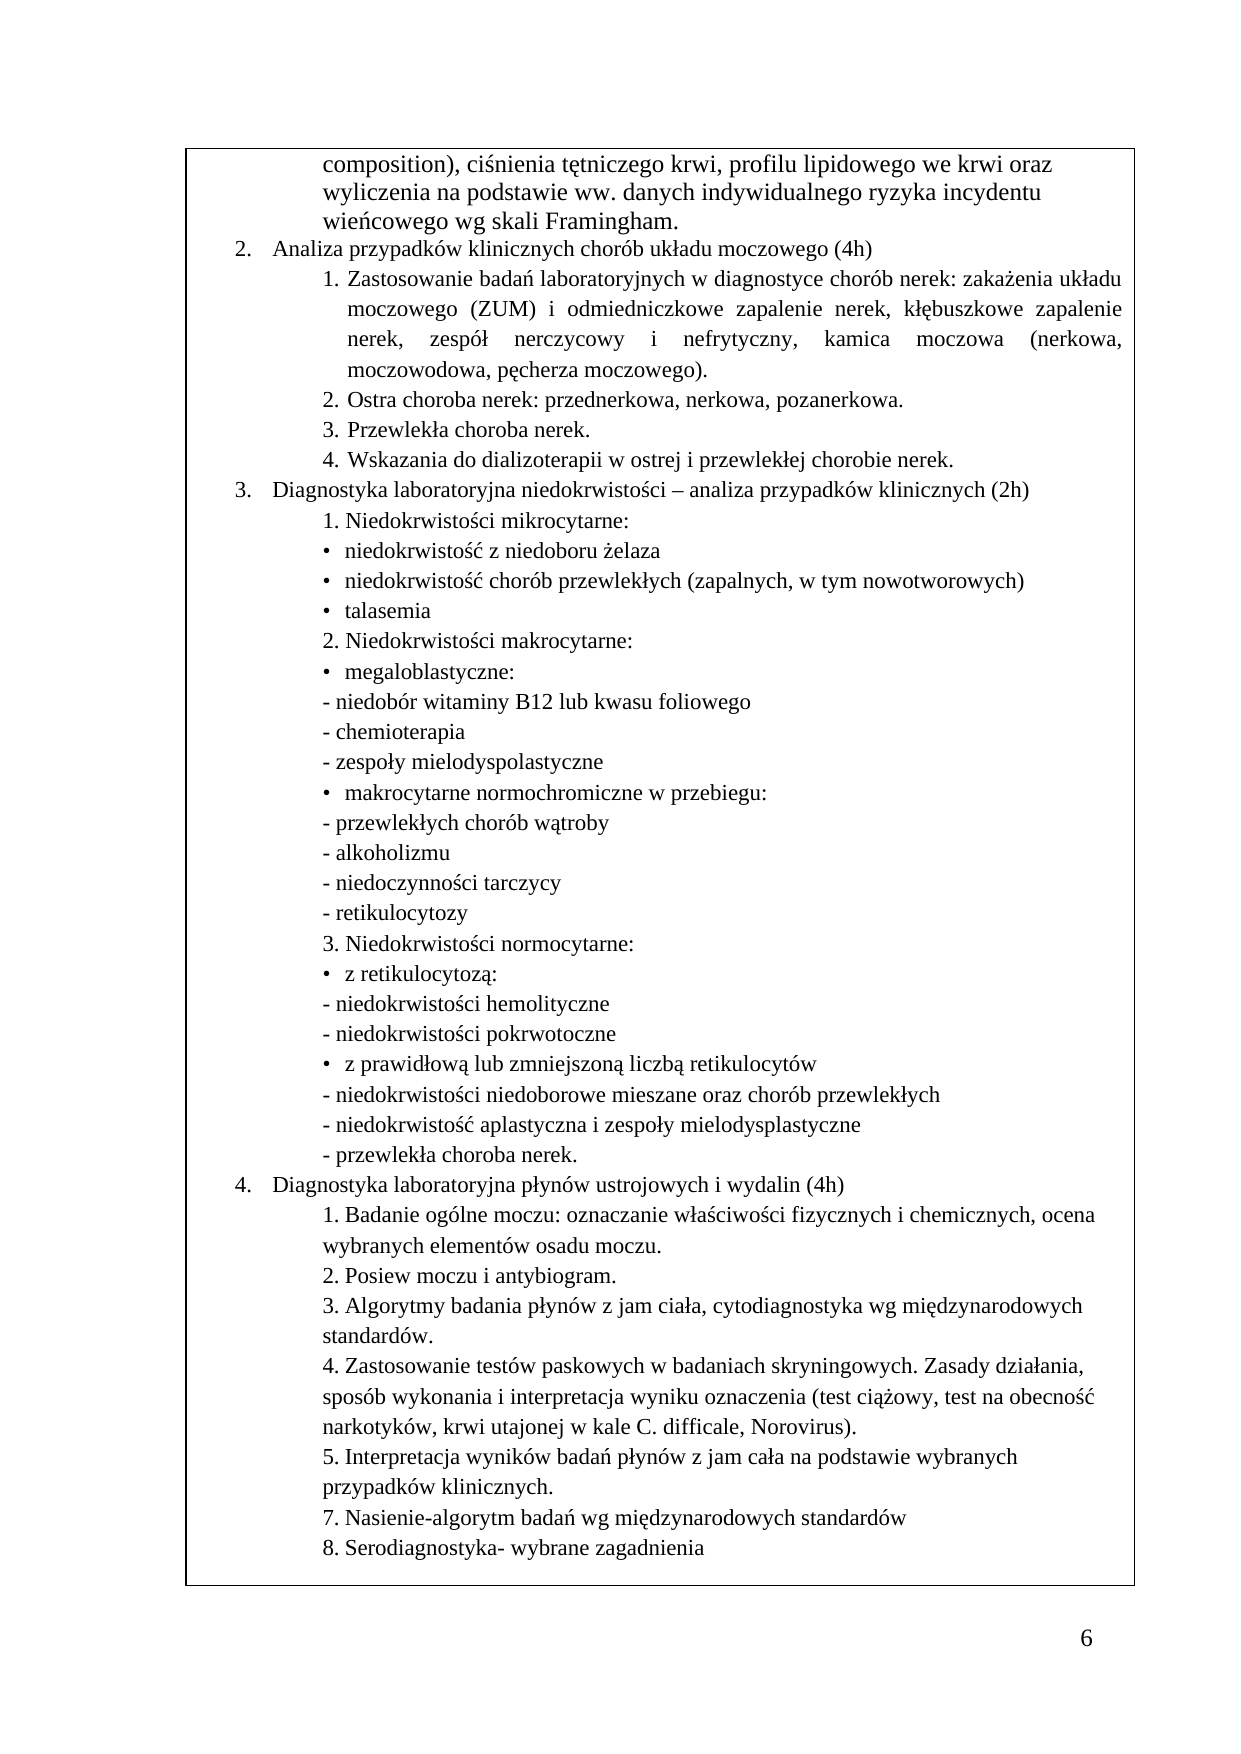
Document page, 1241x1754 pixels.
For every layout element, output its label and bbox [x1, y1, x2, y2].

table_header [187, 149, 1134, 1585]
